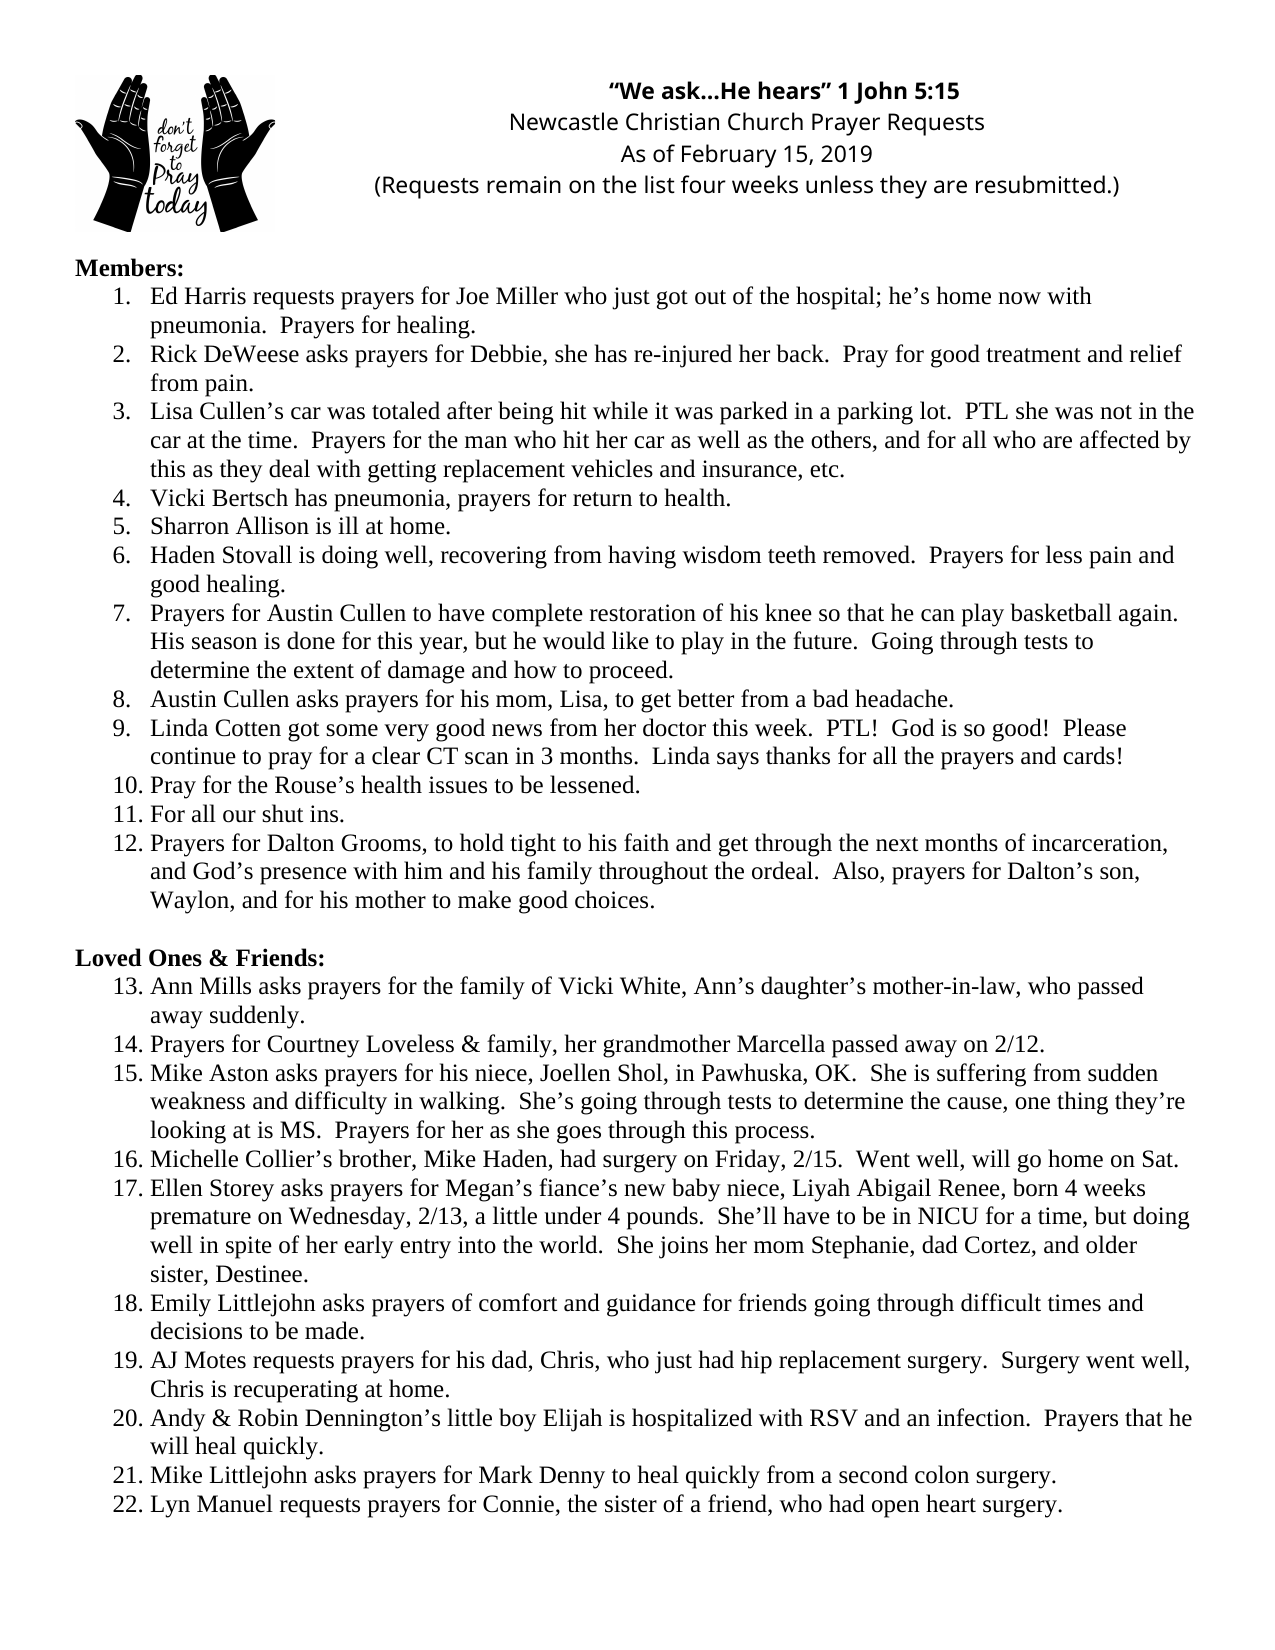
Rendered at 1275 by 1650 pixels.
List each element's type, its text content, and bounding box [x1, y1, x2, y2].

list Haden Stovall is doing well, recovering from having wisdom teeth removed. Prayers for less pain and good healing. [112, 540, 1200, 598]
text Loved Ones & Friends: [75, 943, 1200, 971]
list Prayers for Austin Cullen to have complete restoration of his knee so that he can play basketball again. His season is done for this year, but he would like to play in the future. Going through tests to determine the extent of damage and how to proceed. [112, 598, 1200, 684]
text Members: [75, 253, 1200, 281]
list Mike Aston asks prayers for his niece, Joellen Shol, in Pawhuska, OK. She is suffering from sudden weakness and difficulty in walking. She’s going through tests to determine the cause, one thing they’re looking at is MS. Prayers for her as she goes through this process. [112, 1058, 1200, 1144]
text (Requests remain on the list four weeks unless they are resubmitted.) [275, 169, 1200, 200]
list Prayers for Courtney Loveless & family, her grandmother Marcella passed away on 2/12. [112, 1029, 1200, 1058]
text Newcastle Christian Church Prayer Requests [275, 106, 1200, 137]
list Vicki Bertsch has pneumonia, prayers for return to health. [112, 483, 1200, 511]
picture [75, 75, 275, 232]
list Lyn Manuel requests prayers for Connie, the sister of a friend, who had open heart surgery. [112, 1489, 1200, 1518]
list AJ Motes requests prayers for his dad, Chris, who just had hip replacement surgery. Surgery went well, Chris is recuperating at home. [112, 1345, 1200, 1403]
list Prayers for Dalton Grooms, to hold tight to his faith and get through the next months of incarceration, and God’s presence with him and his family throughout the ordeal. Also, prayers for Dalton’s son, Waylon, and for his mother to make good choices. [112, 828, 1200, 914]
list Austin Cullen asks prayers for his mom, Lisa, to get better from a bad headache. [112, 684, 1200, 713]
list Linda Cotten got some very good news from her doctor this week. PTL! God is so good! Please continue to pray for a clear CT scan in 3 months. Linda says thanks for all the prayers and cards! [112, 713, 1200, 770]
list Andy & Robin Dennington’s little boy Elijah is hospitalized with RSV and an infection. Prayers that he will heal quickly. [112, 1403, 1200, 1460]
list Mike Littlejohn asks prayers for Mark Denny to heal quickly from a second colon surgery. [112, 1460, 1200, 1489]
list For all our shut ins. [112, 799, 1200, 828]
list Rick DeWeese asks prayers for Debbie, she has re-injured her back. Pray for good treatment and relief from pain. [112, 339, 1200, 396]
list Sharron Allison is ill at home. [112, 511, 1200, 540]
list Ellen Storey asks prayers for Megan’s fiance’s new baby niece, Liyah Abigail Renee, born 4 weeks premature on Wednesday, 2/13, a little under 4 pounds. She’ll have to be in NICU for a time, but doing well in spite of her early entry into the world. She joins her mom Stephanie, dad Cortez, and older sister, Destinee. [112, 1173, 1200, 1288]
list Emily Littlejohn asks prayers of comfort and guidance for friends going through difficult times and decisions to be made. [112, 1288, 1200, 1345]
list Michelle Collier’s brother, Mike Haden, had surgery on Friday, 2/15. Went well, will go home on Sat. [112, 1144, 1200, 1173]
list Ed Harris requests prayers for Joe Miller who just got out of the hospital; he’s home now with pneumonia. Prayers for healing. [112, 281, 1200, 339]
list Pray for the Rouse’s health issues to be lessened. [112, 770, 1200, 799]
text As of February 15, 2019 [275, 137, 1200, 169]
list Lisa Cullen’s car was totaled after being hit while it was parked in a parking lot. PTL she was not in the car at the time. Prayers for the man who hit her car as well as the others, and for all who are affected by this as they deal with getting replacement vehicles and insurance, etc. [112, 396, 1200, 483]
list Ann Mills asks prayers for the family of Vicki White, Ann’s daughter’s mother-in-law, who passed away suddenly. [112, 971, 1200, 1029]
text “We ask…He hears” 1 John 5:15 [275, 75, 1200, 106]
